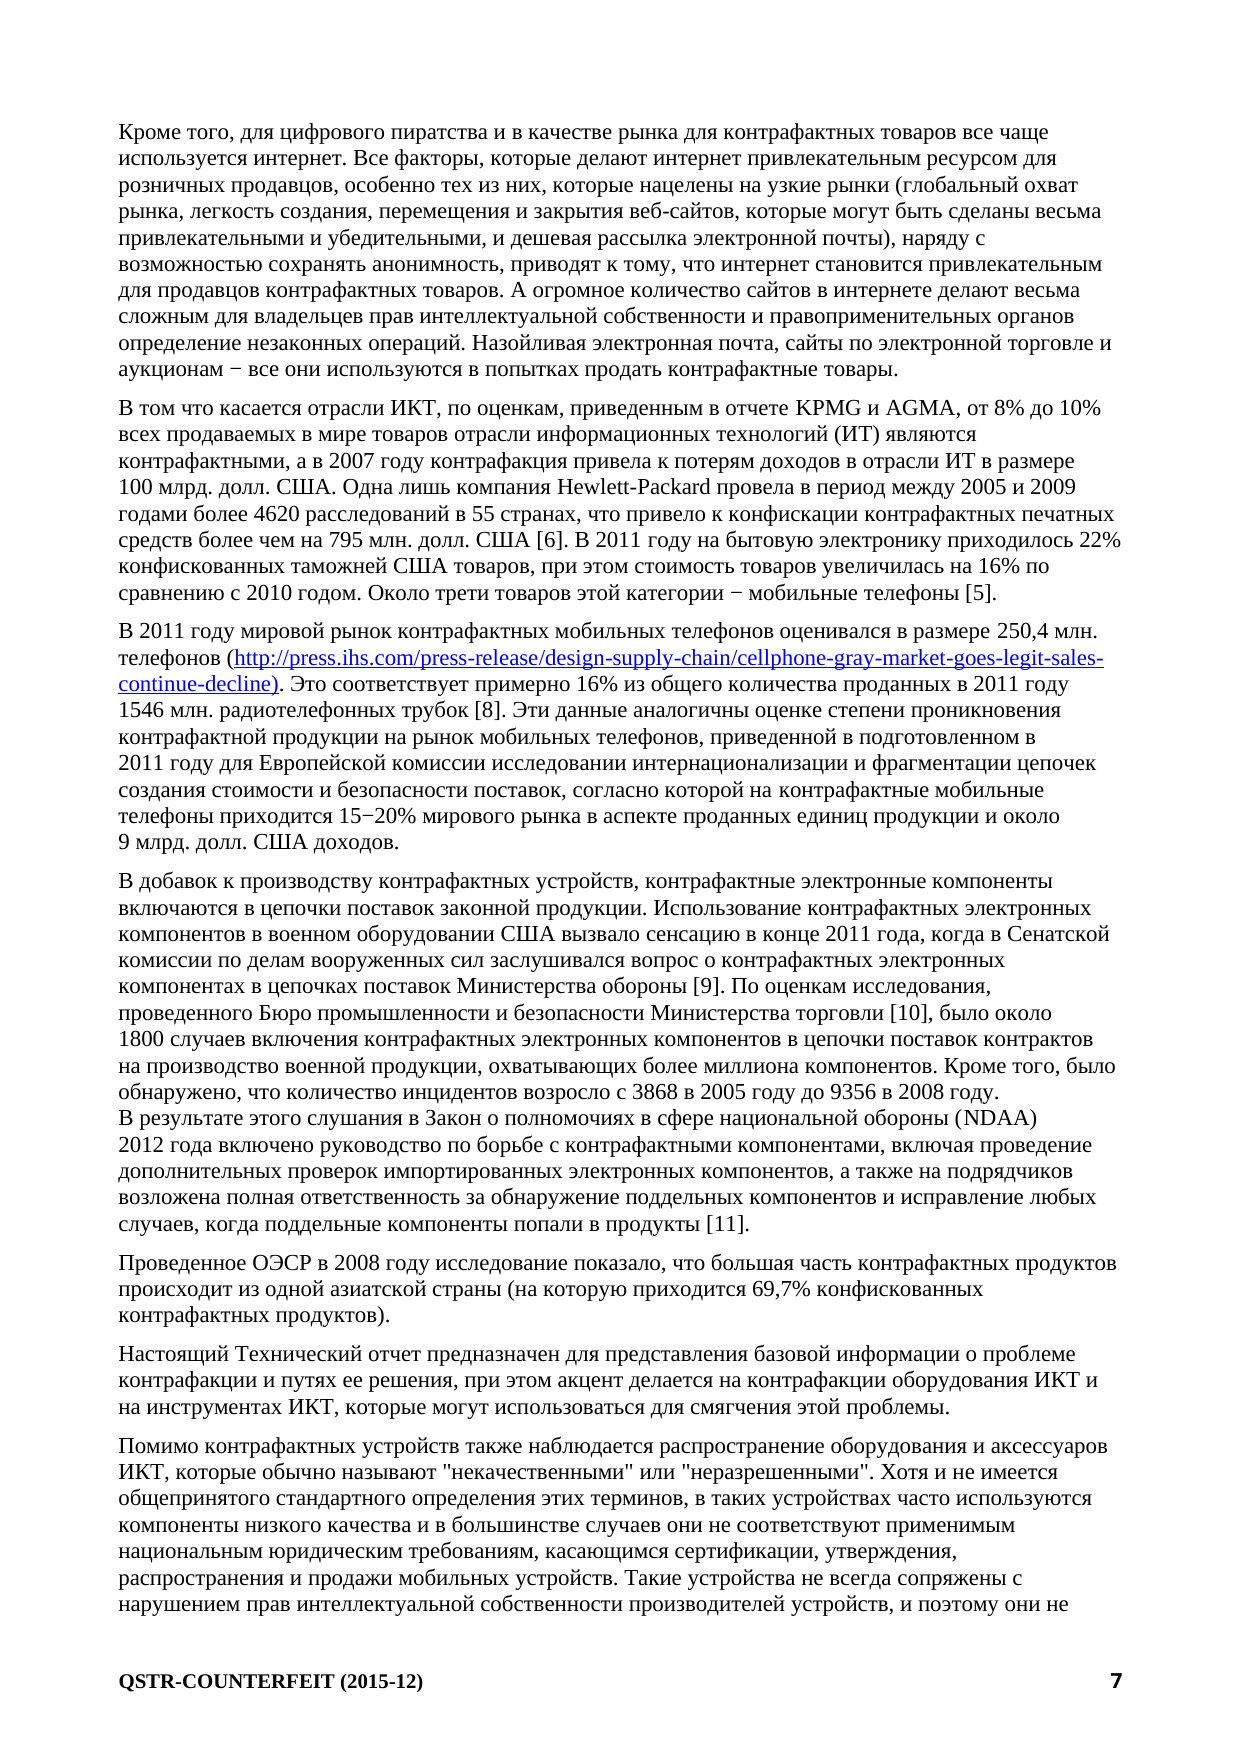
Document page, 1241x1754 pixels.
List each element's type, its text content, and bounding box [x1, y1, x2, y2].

text В 2011 году мировой рынок контрафактных мобильных телефонов оценивался в размере 250,4 млн. телефонов (http://press.ihs.com/press-release/design-supply-chain/cellphone-gray-market-goes-legit-sales-continue-decline). Это соответствует примерно 16% из общего количества проданных в 2011 году 1546 млн. радиотелефонных трубок [8]. Эти данные аналогичны оценке степени проникновения контрафактной продукции на рынок мобильных телефонов, приведенной в подготовленном в 2011 году для Европейской комиссии исследовании интернационализации и фрагментации цепочек создания стоимости и безопасности поставок, согласно которой на контрафактные мобильные телефоны приходится 15−20% мирового рынка в аспекте проданных единиц продукции и около 9 млрд. долл. США доходов. [118, 617, 1122, 855]
text В добавок к производству контрафактных устройств, контрафактные электронные компоненты включаются в цепочки поставок законной продукции. Использование контрафактных электронных компонентов в военном оборудовании США вызвало сенсацию в конце 2011 года, когда в Сенатской комиссии по делам вооруженных сил заслушивался вопрос о контрафактных электронных компонентах в цепочках поставок Министерства обороны [9]. По оценкам исследования, проведенного Бюро промышленности и безопасности Министерства торговли [10], было около 1800 случаев включения контрафактных электронных компонентов в цепочки поставок контрактов на производство военной продукции, охватывающих более миллиона компонентов. Кроме того, было обнаружено, что количество инцидентов возросло с 3868 в 2005 году до 9356 в 2008 году. В результате этого слушания в Закон о полномочиях в сфере национальной обороны (NDAA) 2012 года включено руководство по борьбе с контрафактными компонентами, включая проведение дополнительных проверок импортированных электронных компонентов, а также на подрядчиков возложена полная ответственность за обнаружение поддельных компонентов и исправление любых случаев, когда поддельные компоненты попали в продукты [11]. [118, 867, 1122, 1236]
text В том что касается отрасли ИКТ, по оценкам, приведенным в отчете KPMG и AGMA, от 8% до 10% всех продаваемых в мире товаров отрасли информационных технологий (ИТ) являются контрафактными, а в 2007 году контрафакция привела к потерям доходов в отрасли ИТ в размере 100 млрд. долл. США. Одна лишь компания Hewlett-Packard провела в период между 2005 и 2009 годами более 4620 расследований в 55 странах, что привело к конфискации контрафактных печатных средств более чем на 795 млн. долл. США [6]. В 2011 году на бытовую электронику приходилось 22% конфискованных таможней США товаров, при этом стоимость товаров увеличилась на 16% по сравнению с 2010 годом. Около трети товаров этой категории − мобильные телефоны [5]. [118, 394, 1122, 605]
text Настоящий Технический отчет предназначен для представления базовой информации о проблеме контрафакции и путях ее решения, при этом акцент делается на контрафакции оборудования ИКТ и на инструментах ИКТ, которые могут использоваться для смягчения этой проблемы. [118, 1340, 1122, 1419]
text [118, 1432, 1122, 1616]
text Кроме того, для цифрового пиратства и в качестве рынка для контрафактных товаров все чаще используется интернет. Все факторы, которые делают интернет привлекательным ресурсом для розничных продавцов, особенно тех из них, которые нацелены на узкие рынки (глобальный охват рынка, легкость создания, перемещения и закрытия веб-сайтов, которые могут быть сделаны весьма привлекательными и убедительными, и дешевая рассылка электронной почты), наряду с возможностью сохранять анонимность, приводят к тому, что интернет становится привлекательным для продавцов контрафактных товаров. А огромное количество сайтов в интернете делают весьма сложным для владельцев прав интеллектуальной собственности и правоприменительных органов определение незаконных операций. Назойливая электронная почта, сайты по электронной торговле и аукционам − все они используются в попытках продать контрафактные товары. [118, 118, 1122, 382]
text Проведенное ОЭСР в 2008 году исследование показало, что большая часть контрафактных продуктов происходит из одной азиатской страны (на которую приходится 69,7% конфискованных контрафактных продуктов). [118, 1249, 1122, 1328]
